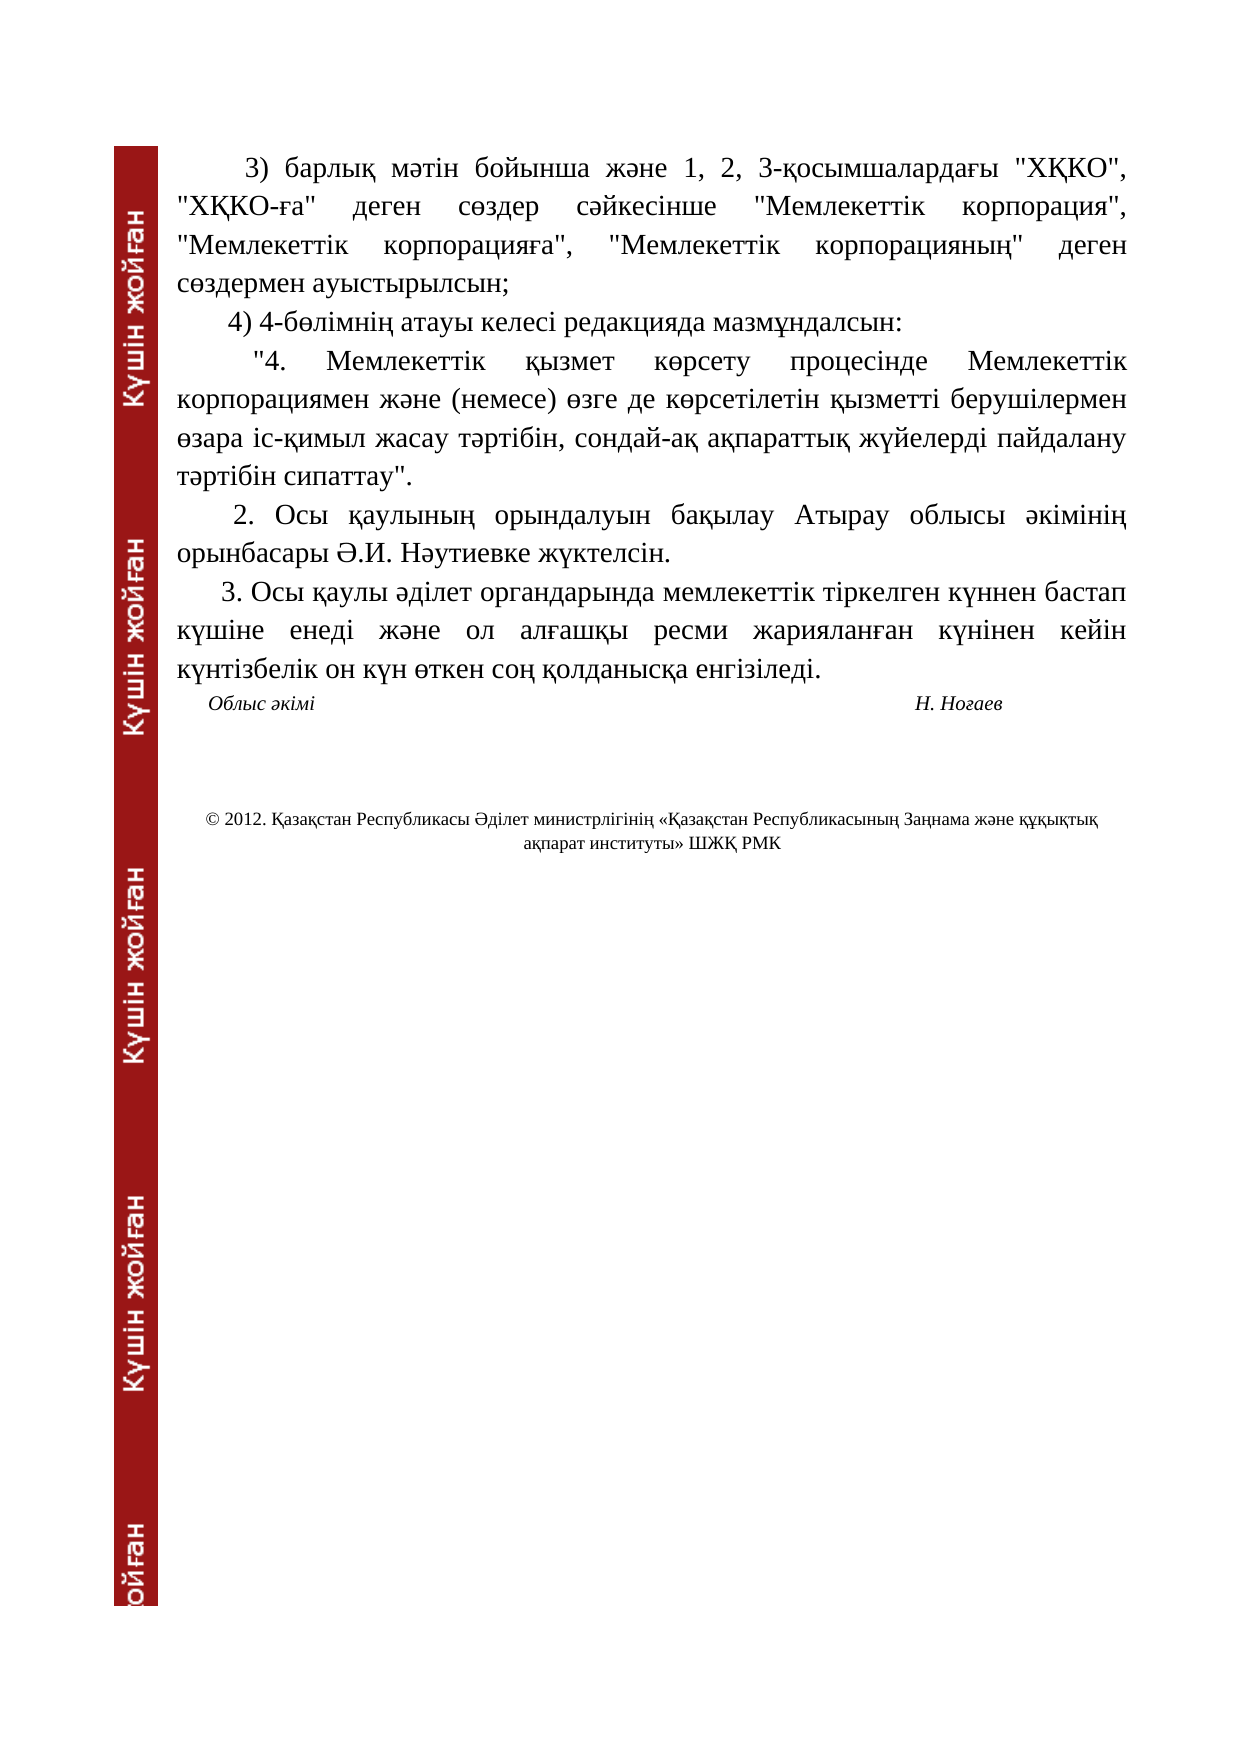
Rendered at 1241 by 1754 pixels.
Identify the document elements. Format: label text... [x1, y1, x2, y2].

text 3) барлық мәтін бойынша және 1, 2, 3-қосымшалардағы "ХҚКО", "ХҚКО-ға" деген сөздер сәйкесінше "Мемлекеттік корпорация", "Мемлекеттік корпорацияға", "Мемлекеттік корпорацияның" деген сөздермен ауыстырылсын; [112, 150, 1128, 299]
picture [114, 854, 158, 1606]
text "4. Мемлекеттік қызмет көрсету процесінде Мемлекеттік корпорациямен және (немесе) өзге де көрсетілетін қызметті берушілермен өзара іс-қимыл жасау тәртібін, сондай-ақ ақпараттық жүйелерді пайдалану тәртібін сипаттау". [112, 343, 1128, 492]
picture [114, 721, 158, 807]
picture [114, 338, 158, 343]
table_header Облыс әкімі [101, 690, 913, 721]
picture [114, 299, 158, 304]
text 2. Осы қаулының орындалуын бақылау Атырау облысы әкімінің орынбасары Ә.И. Нәутиевке жүктелсін. [112, 497, 1128, 569]
text 4) 4-бөлімнің атауы келесі редакцияда мазмұндалсын: [112, 304, 1128, 338]
table_header Н. Ноғаев [913, 690, 1240, 721]
picture [114, 492, 158, 497]
picture [114, 146, 158, 150]
text © 2012. Қазақстан Республикасы Әділет министрлігінің «Қазақстан Республикасының Заңнама және құқықтық ақпарат институты» ШЖҚ РМК [112, 807, 1128, 854]
picture [114, 569, 158, 574]
text 3. Осы қаулы әділет органдарында мемлекеттік тіркелген күннен бастап күшіне енеді және ол алғашқы ресми жарияланған күнінен кейін күнтізбелік он күн өткен соң қолданысқа енгізіледі. [112, 574, 1128, 684]
picture [114, 684, 158, 690]
